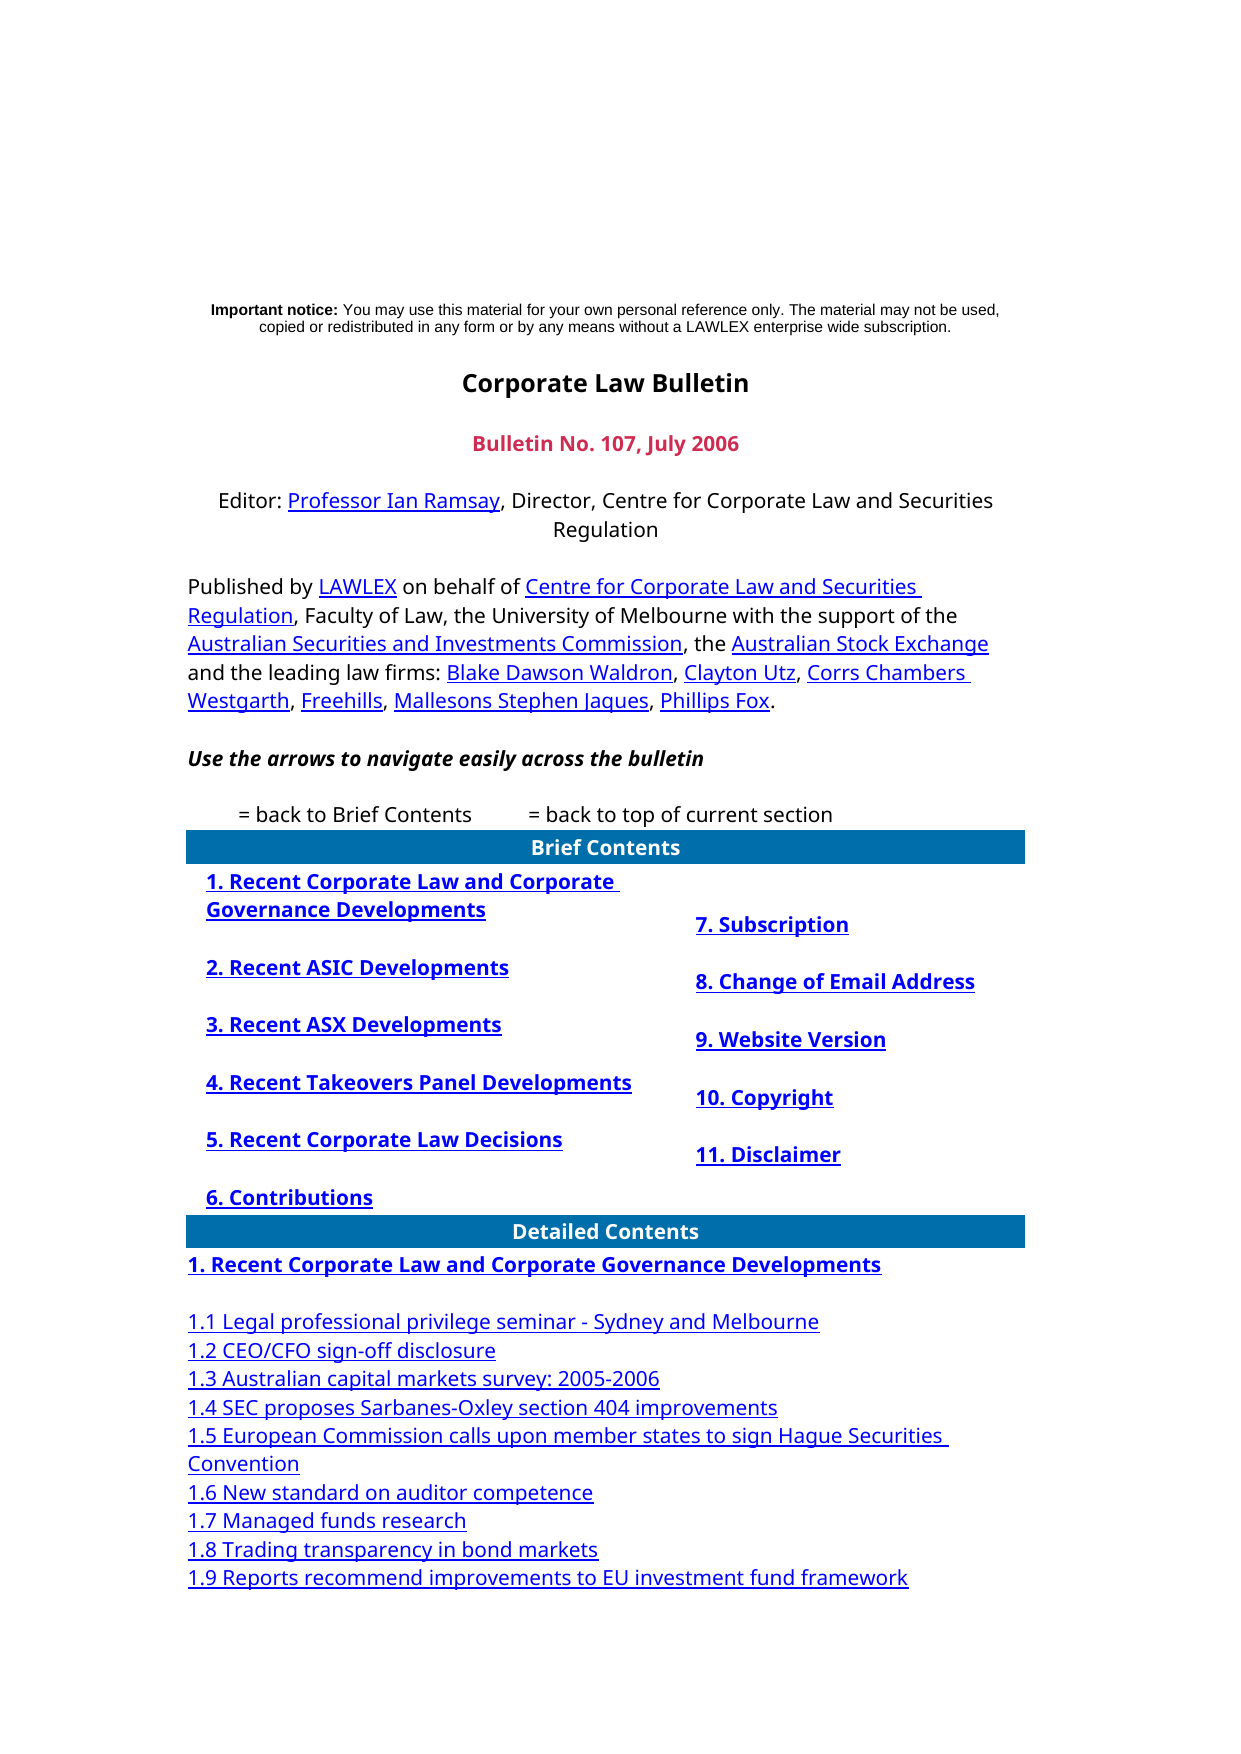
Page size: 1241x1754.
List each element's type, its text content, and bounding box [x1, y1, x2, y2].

table_cell Detailed Contents [186, 1215, 1025, 1248]
table_cell [186, 864, 1025, 1215]
table_cell Brief Contents [186, 830, 1025, 864]
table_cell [186, 1248, 1025, 1593]
table_header Important notice: You may use this material for your own personal reference only. The material may not be used, copied or redistributed in any form or by any means without a LAWLEX enterprise wide subscription. Corporate Law Bulletin Bulletin No. 107, July 2006 Editor: Professor Ian Ramsay, Director, Centre for Corporate Law and Securities Regulation Published by LAWLEX on behalf of Centre for Corporate Law and Securities Regulation, Faculty of Law, the University of Melbourne with the support of the Australian Securities and Investments Commission, the Australian Stock Exchange and the leading law firms: Blake Dawson Waldron, Clayton Utz, Corrs Chambers Westgarth, Freehills, Mallesons Stephen Jaques, Phillips Fox. Use the arrows to navigate easily across the bulletin = back to Brief Contents = back to top of current section [186, 299, 1025, 830]
